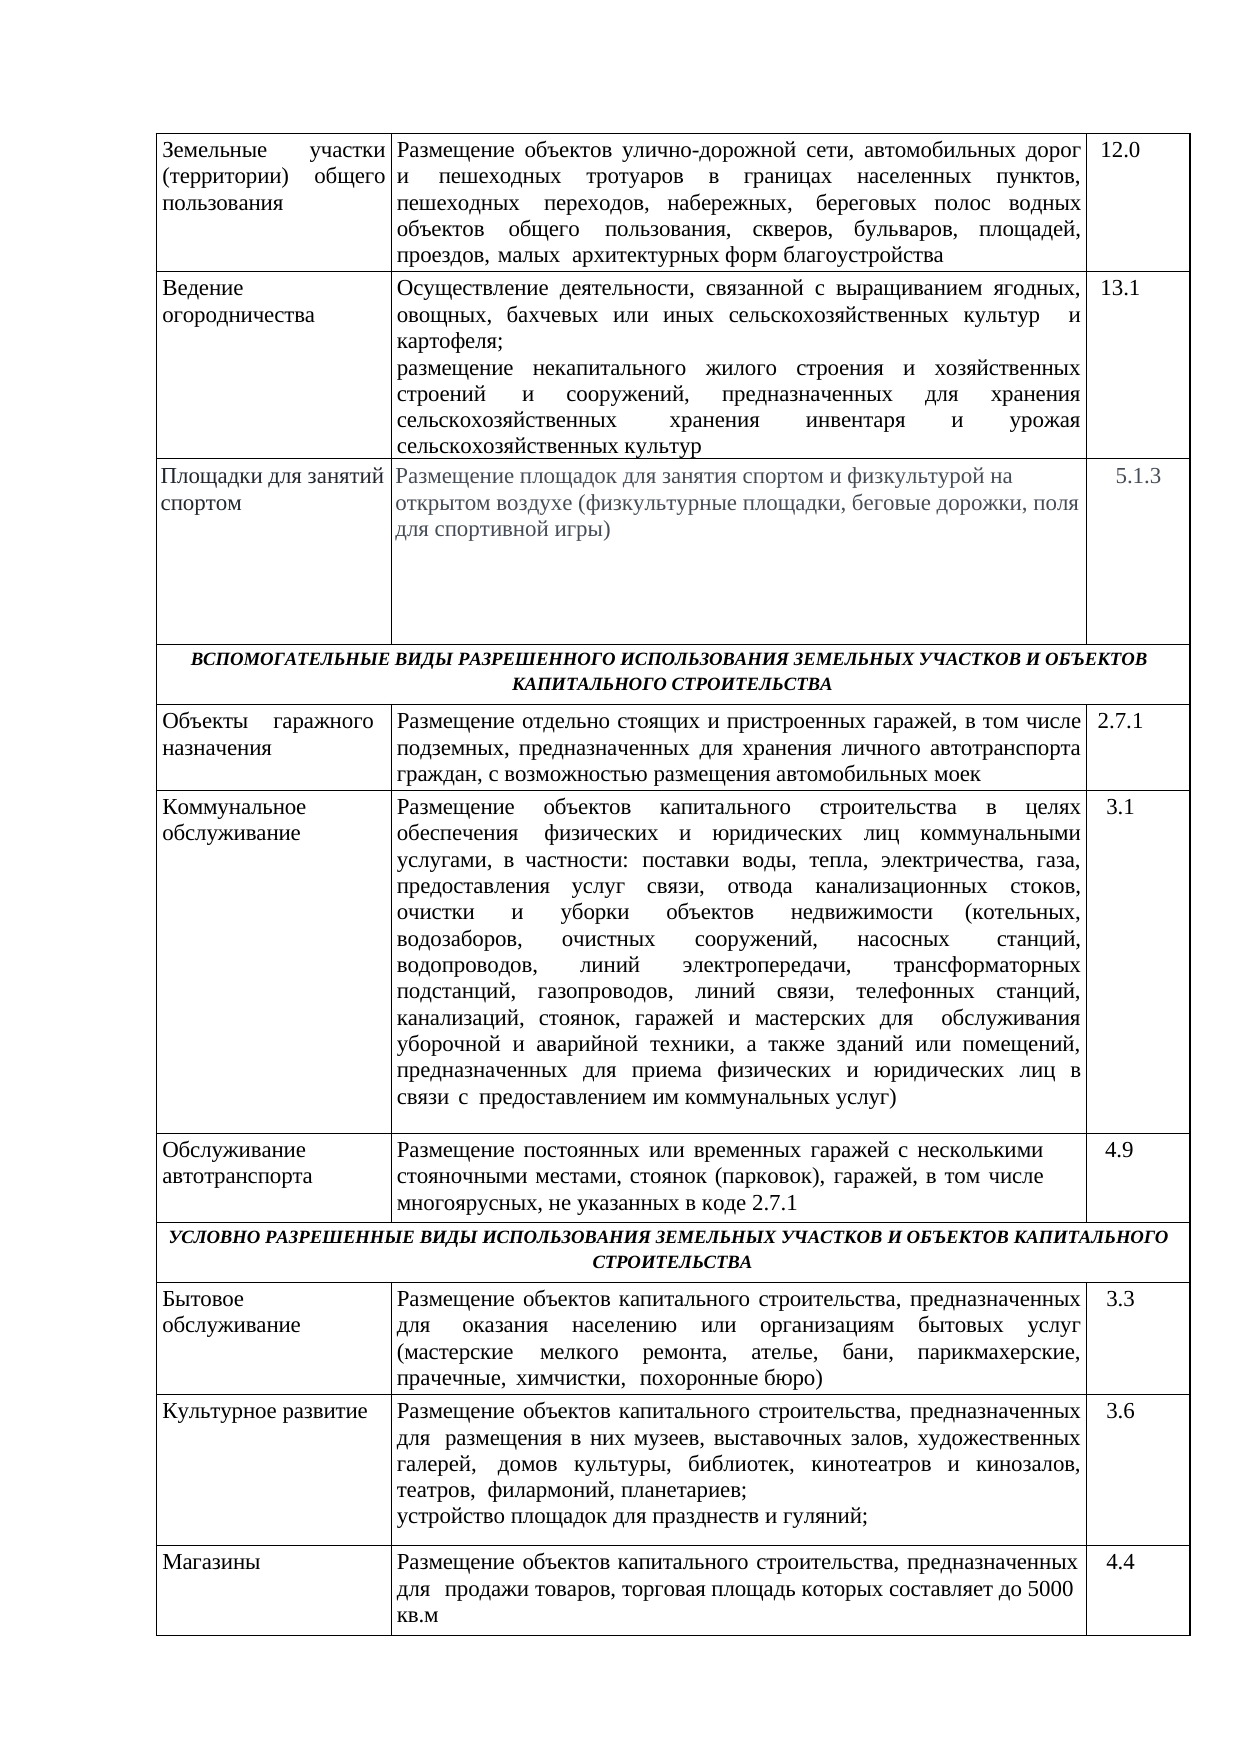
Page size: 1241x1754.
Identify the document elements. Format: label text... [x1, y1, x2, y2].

table_cell Размещение объектов капитального строительства в целях обеспечения физических и юридических лиц коммунальными услугами, в частности: поставки воды, тепла, электричества, газа, предоставления услуг связи, отвода канализационных стоков, очистки и уборки объектов недвижимости (котельных, водозаборов, очистных сооружений, насосных станций, водопроводов, линий электропередачи, трансформаторных подстанций, газопроводов, линий связи, телефонных станций, канализаций, стоянок, гаражей и мастерских для обслуживания уборочной и аварийной техники, а также зданий или помещений, предназначенных для приема физических и юридических лиц в связи с предоставлением им коммунальных услуг) [392, 791, 1086, 1133]
table_cell Бытовое обслуживание [157, 1283, 391, 1394]
table_cell Коммунальное обслуживание [157, 791, 391, 1133]
table_cell Земельные участки (территории) общего пользования [157, 134, 391, 271]
table_cell Культурное развитие [157, 1395, 391, 1545]
table_cell 12.0 [1087, 134, 1189, 271]
table_cell Ведение огородничества [157, 272, 391, 458]
table_cell Размещение объектов капитального строительства, предназначенных для размещения в них музеев, выставочных залов, художественных галерей, домов культуры, библиотек, кинотеатров и кинозалов, театров, филармоний, планетариев; устройство площадок для празднеств и гуляний; [392, 1395, 1086, 1545]
table_cell 2.7.1 [1087, 705, 1189, 790]
table_cell 4.4 [1087, 1546, 1189, 1635]
table_cell Размещение постоянных или временных гаражей с несколькими стояночными местами, стоянок (парковок), гаражей, в том числе многоярусных, не указанных в коде 2.7.1 [392, 1134, 1086, 1222]
table_cell Размещение объектов капитального строительства, предназначенных для продажи товаров, торговая площадь которых составляет до 5000 кв.м [392, 1546, 1086, 1635]
table_cell 3.6 [1087, 1395, 1189, 1545]
table_cell 3.1 [1087, 791, 1189, 1133]
table_cell Размещение объектов улично-дорожной сети, автомобильных дорог и пешеходных тротуаров в границах населенных пунктов, пешеходных переходов, набережных, береговых полос водных объектов общего пользования, скверов, бульваров, площадей, проездов, малых архитектурных форм благоустройства [392, 134, 1086, 271]
table_cell Размещение отдельно стоящих и пристроенных гаражей, в том числе подземных, предназначенных для хранения личного автотранспорта граждан, с возможностью размещения автомобильных моек [392, 705, 1086, 790]
table_cell Площадки для занятий спортом [157, 459, 391, 644]
table_cell Размещение площадок для занятия спортом и физкультурой на открытом воздухе (физкультурные площадки, беговые дорожки, поля для спортивной игры) [392, 459, 1086, 644]
table_cell Обслуживание автотранспорта [157, 1134, 391, 1222]
table_cell ВСПОМОГАТЕЛЬНЫЕ ВИДЫ РАЗРЕШЕННОГО ИСПОЛЬЗОВАНИЯ ЗЕМЕЛЬНЫХ УЧАСТКОВ И ОБЪЕКТОВ КАПИТАЛЬНОГО СТРОИТЕЛЬСТВА [157, 645, 1189, 704]
table_cell УСЛОВНО РАЗРЕШЕННЫЕ ВИДЫ ИСПОЛЬЗОВАНИЯ ЗЕМЕЛЬНЫХ УЧАСТКОВ И ОБЪЕКТОВ КАПИТАЛЬНОГО СТРОИТЕЛЬСТВА [157, 1223, 1189, 1282]
table_cell 3.3 [1087, 1283, 1189, 1394]
table_cell 13.1 [1087, 272, 1189, 458]
table_cell 5.1.3 [1087, 459, 1189, 644]
table_cell 4.9 [1087, 1134, 1189, 1222]
table_cell Размещение объектов капитального строительства, предназначенных для оказания населению или организациям бытовых услуг (мастерские мелкого ремонта, ателье, бани, парикмахерские, прачечные, химчистки, похоронные бюро) [392, 1283, 1086, 1394]
table_cell Магазины [157, 1546, 391, 1635]
table_cell Осуществление деятельности, связанной с выращиванием ягодных, овощных, бахчевых или иных сельскохозяйственных культур и картофеля; размещение некапитального жилого строения и хозяйственных строений и сооружений, предназначенных для хранения сельскохозяйственных хранения инвентаря и урожая сельскохозяйственных культур [392, 272, 1086, 458]
table_cell Объекты гаражного назначения [157, 705, 391, 790]
